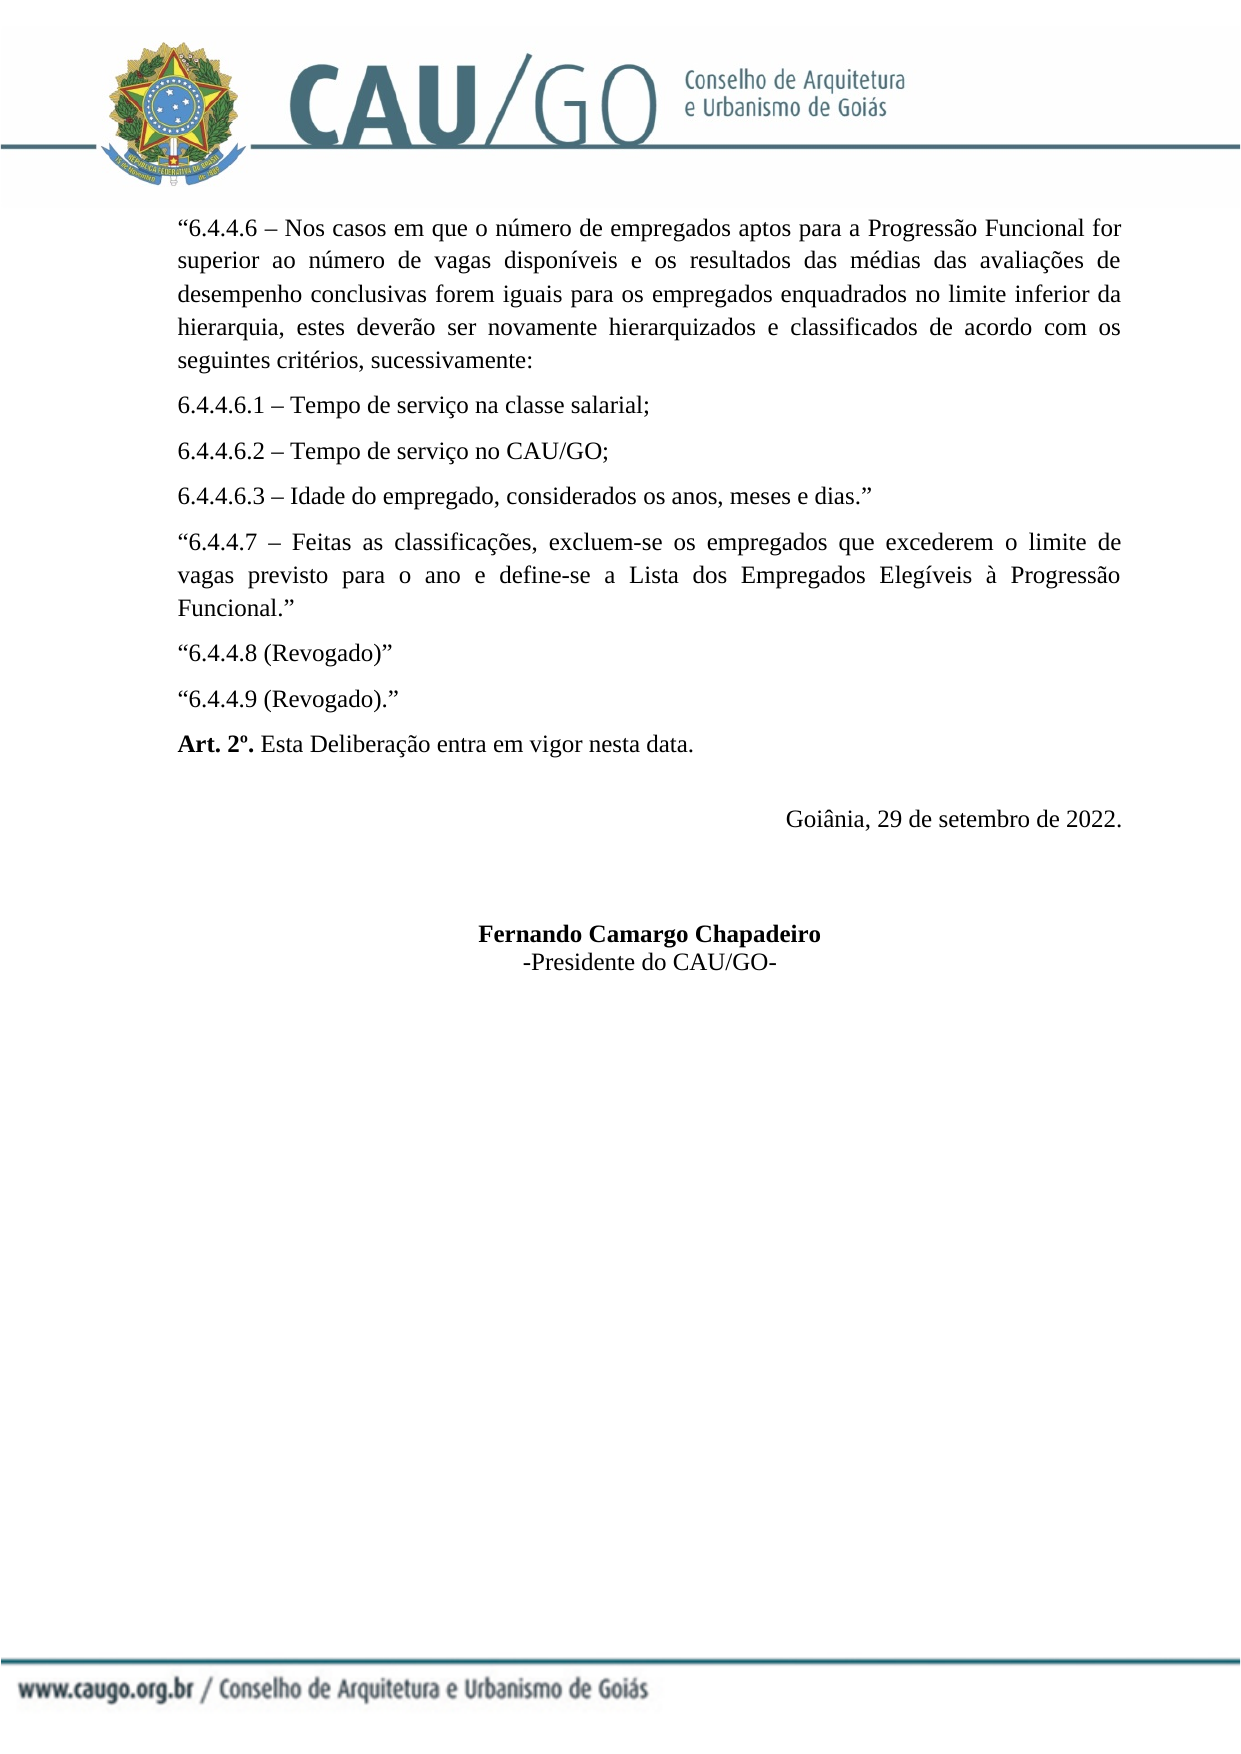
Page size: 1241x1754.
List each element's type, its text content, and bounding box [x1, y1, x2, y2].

text “6.4.4.6 – Nos casos em que o número de empregados aptos para a Progressão Funcional for superior ao número de vagas disponíveis e os resultados das médias das avaliações de desempenho conclusivas forem iguais para os empregados enquadrados no limite inferior da hierarquia, estes deverão ser novamente hierarquizados e classificados de acordo com os seguintes critérios, sucessivamente: [177, 213, 1122, 373]
picture [0, 26, 1241, 208]
text “6.4.4.9 (Revogado).” [177, 684, 1122, 713]
text Art. 2º. Esta Deliberação entra em vigor nesta data. [177, 729, 1122, 758]
text “6.4.4.7 – Feitas as classificações, excluem-se os empregados que excederem o limite de vagas previsto para o ano e define-se a Lista dos Empregados Elegíveis à Progressão Funcional.” [177, 527, 1122, 622]
text 6.4.4.6.1 – Tempo de serviço na classe salarial; [177, 390, 1122, 419]
text Goiânia, 29 de setembro de 2022. [177, 804, 1122, 832]
text 6.4.4.6.2 – Tempo de serviço no CAU/GO; [177, 436, 1122, 464]
text 6.4.4.6.3 – Idade do empregado, considerados os anos, meses e dias.” [177, 481, 1122, 510]
text Fernando Camargo Chapadeiro [177, 919, 1122, 947]
text -Presidente do CAU/GO- [177, 947, 1122, 976]
text “6.4.4.8 (Revogado)” [177, 638, 1122, 667]
